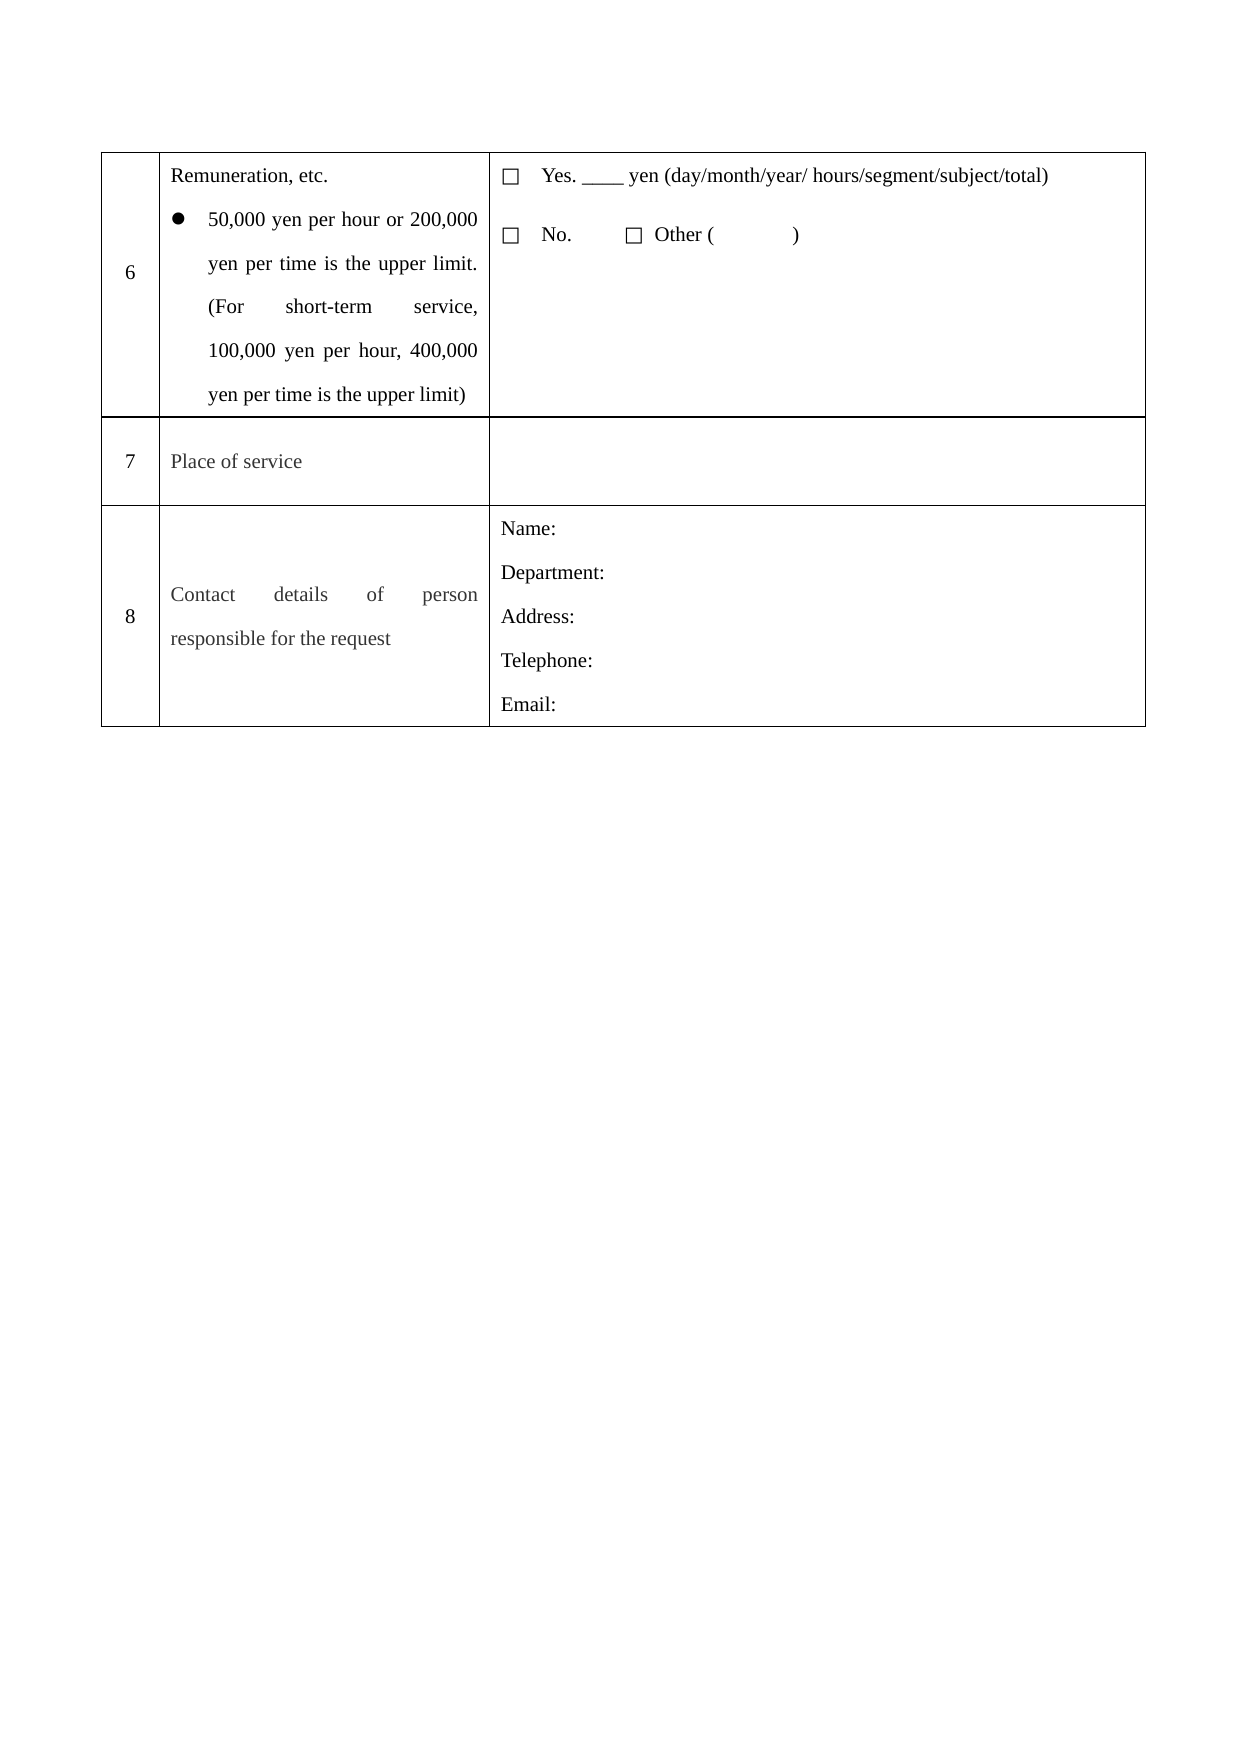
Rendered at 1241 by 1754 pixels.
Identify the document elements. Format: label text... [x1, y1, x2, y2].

table_cell 7 [102, 418, 159, 505]
table_cell 6 [102, 153, 159, 416]
table_cell Contact details of person responsible for the request [160, 506, 489, 726]
table_cell □ Yes. ____ yen (day/month/year/ hours/segment/subject/total) □ No. □ Other ( ) [490, 153, 1145, 416]
table_cell Remuneration, etc. 50,000 yen per hour or 200,000 yen per time is the upper limit. (For short-term service, 100,000 yen per hour, 400,000 yen per time is the upper limit) [160, 153, 489, 416]
table_cell Place of service [160, 418, 489, 505]
table_cell Name: Department: Address: Telephone: Email: [490, 506, 1145, 726]
table_cell [490, 418, 1145, 505]
table_cell 8 [102, 506, 159, 726]
